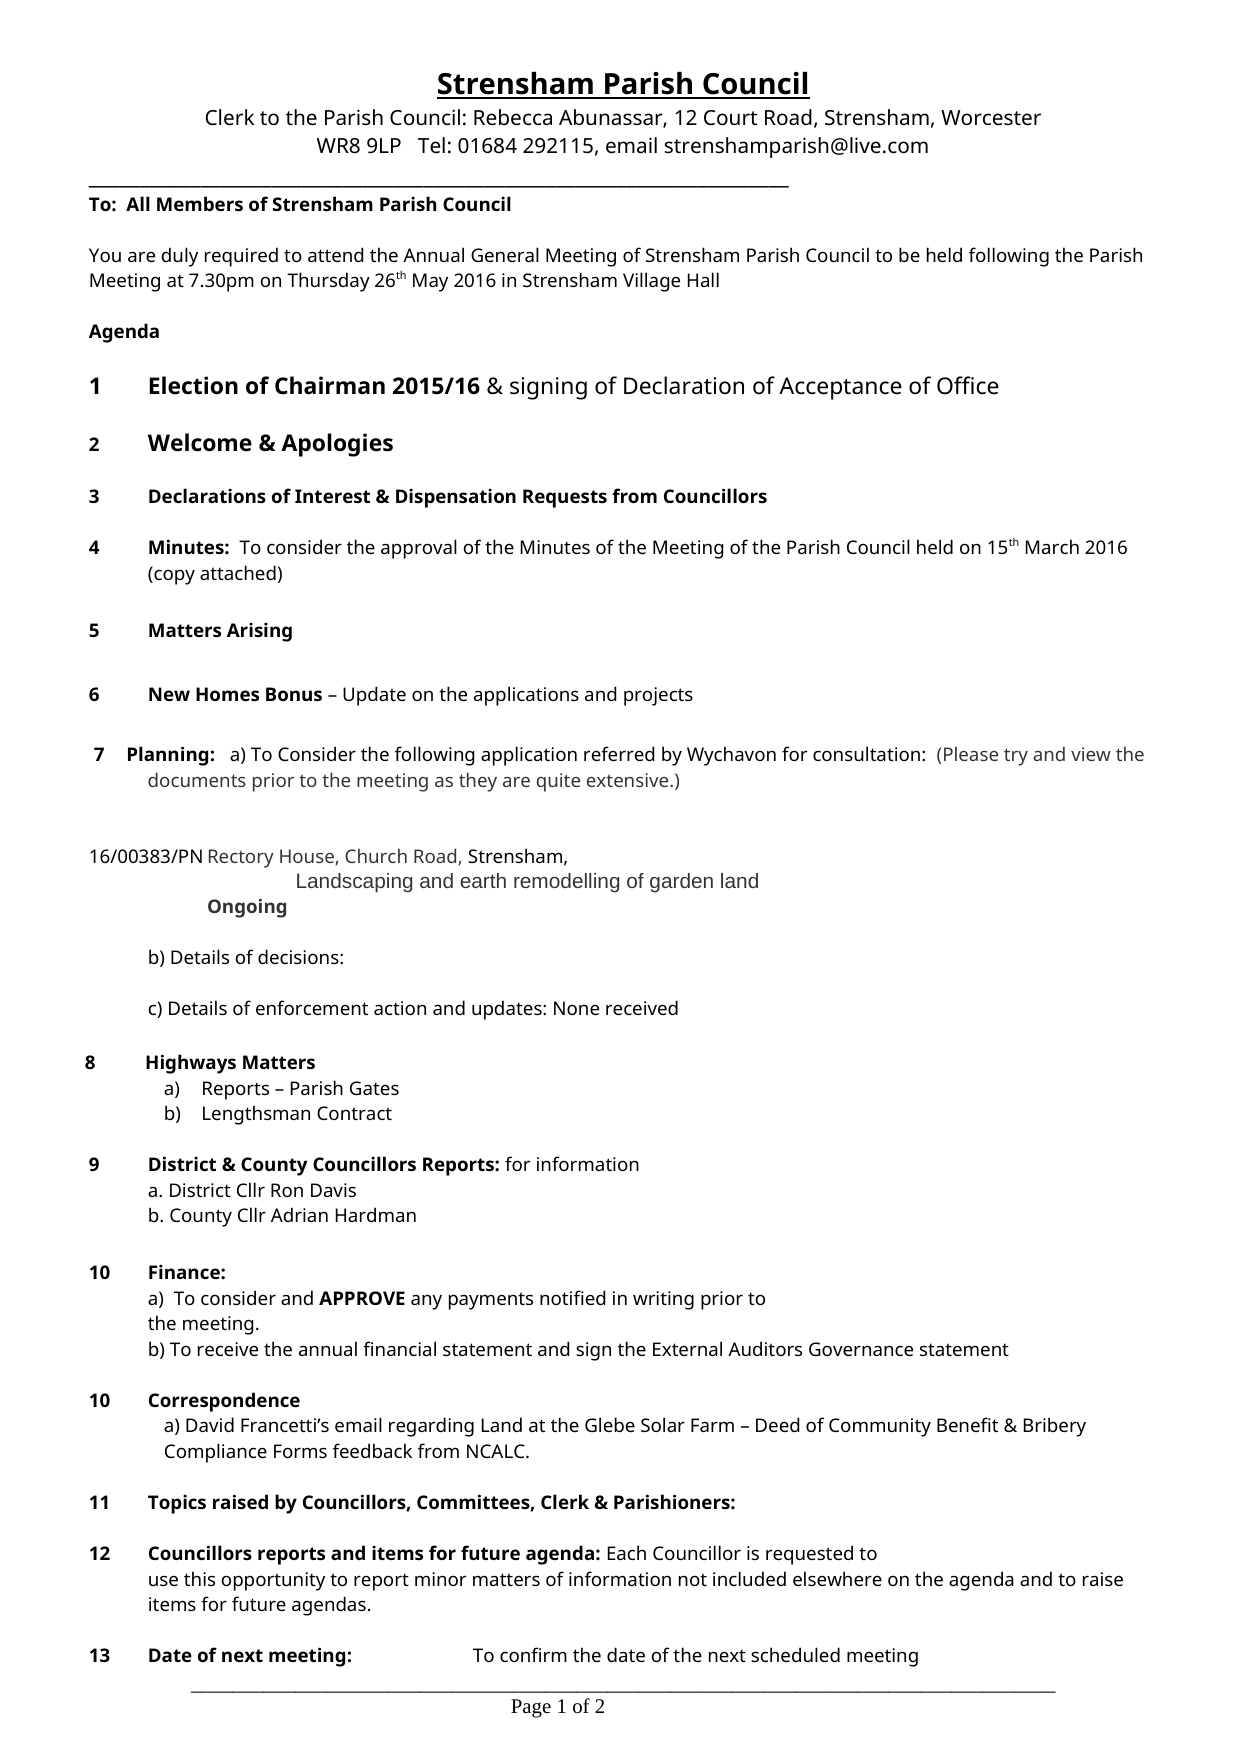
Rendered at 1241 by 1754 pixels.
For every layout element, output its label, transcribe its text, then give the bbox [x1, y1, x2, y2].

text Clerk to the Parish Council: Rebecca Abunassar, 12 Court Road, Strensham, Worcester [89, 103, 1157, 132]
text Strensham Parish Council [89, 63, 1157, 103]
text 1 Election of Chairman 2015/16 & signing of Declaration of Acceptance of Office [89, 370, 1157, 401]
text b) Details of decisions: [89, 944, 1157, 969]
text 5 Matters Arising [89, 617, 1157, 643]
text 12 Councillors reports and items for future agenda: Each Councillor is requested to [89, 1540, 1157, 1566]
text You are duly required to attend the Annual General Meeting of Strensham Parish Council to be held following the Parish Meeting at 7.30pm on Thursday 26th May 2016 in Strensham Village Hall [89, 242, 1157, 293]
text a) To consider and APPROVE any payments notified in writing prior to [89, 1285, 1157, 1311]
text 8 Highways Matters [70, 1049, 1157, 1075]
text a) David Francetti’s email regarding Land at the Glebe Solar Farm – Deed of Community Benefit & Bribery Compliance Forms feedback from NCALC. [164, 1413, 1157, 1464]
text _____________________________________________________________________ [89, 160, 1157, 191]
text b. County Cllr Adrian Hardman [89, 1202, 1157, 1228]
text use this opportunity to report minor matters of information not included elsewhere on the agenda and to raise items for future agendas. [89, 1566, 1157, 1617]
text WR8 9LP Tel: 01684 292115, email strenshamparish@live.com [89, 132, 1157, 160]
text c) Details of enforcement action and updates: None received [89, 995, 1157, 1021]
text 7 Planning: a) To Consider the following application referred by Wychavon for consultation: (Please try and view the documents prior to the meeting as they are quite extensive.) [89, 741, 1157, 792]
text 2 Welcome & Apologies [89, 427, 1157, 458]
text 9 District & County Councillors Reports: for information [89, 1151, 1157, 1177]
text 13 Date of next meeting: To confirm the date of the next scheduled meeting [89, 1642, 1157, 1668]
text 6 New Homes Bonus – Update on the applications and projects [89, 681, 1157, 706]
list Reports – Parish Gates [164, 1075, 1157, 1100]
text 3 Declarations of Interest & Dispensation Requests from Councillors [89, 483, 1157, 509]
list Lengthsman Contract [164, 1100, 1157, 1126]
text 16/00383/PN Rectory House, Church Road, Strensham, [89, 843, 1157, 869]
text Agenda [89, 319, 1157, 344]
text 11 Topics raised by Councillors, Committees, Clerk & Parishioners: [89, 1489, 1157, 1515]
text Landscaping and earth remodelling of garden land Ongoing [89, 869, 1157, 918]
text To: All Members of Strensham Parish Council [89, 191, 1157, 217]
text 4 Minutes: To consider the approval of the Minutes of the Meeting of the Parish Council held on 15th March 2016 (copy attached) [89, 534, 1157, 586]
text 10 Correspondence [89, 1387, 1157, 1413]
text b) To receive the annual financial statement and sign the External Auditors Governance statement [148, 1336, 1157, 1362]
text 10 Finance: [89, 1260, 1157, 1285]
text a. District Cllr Ron Davis [89, 1177, 1157, 1202]
text the meeting. [89, 1311, 1157, 1336]
